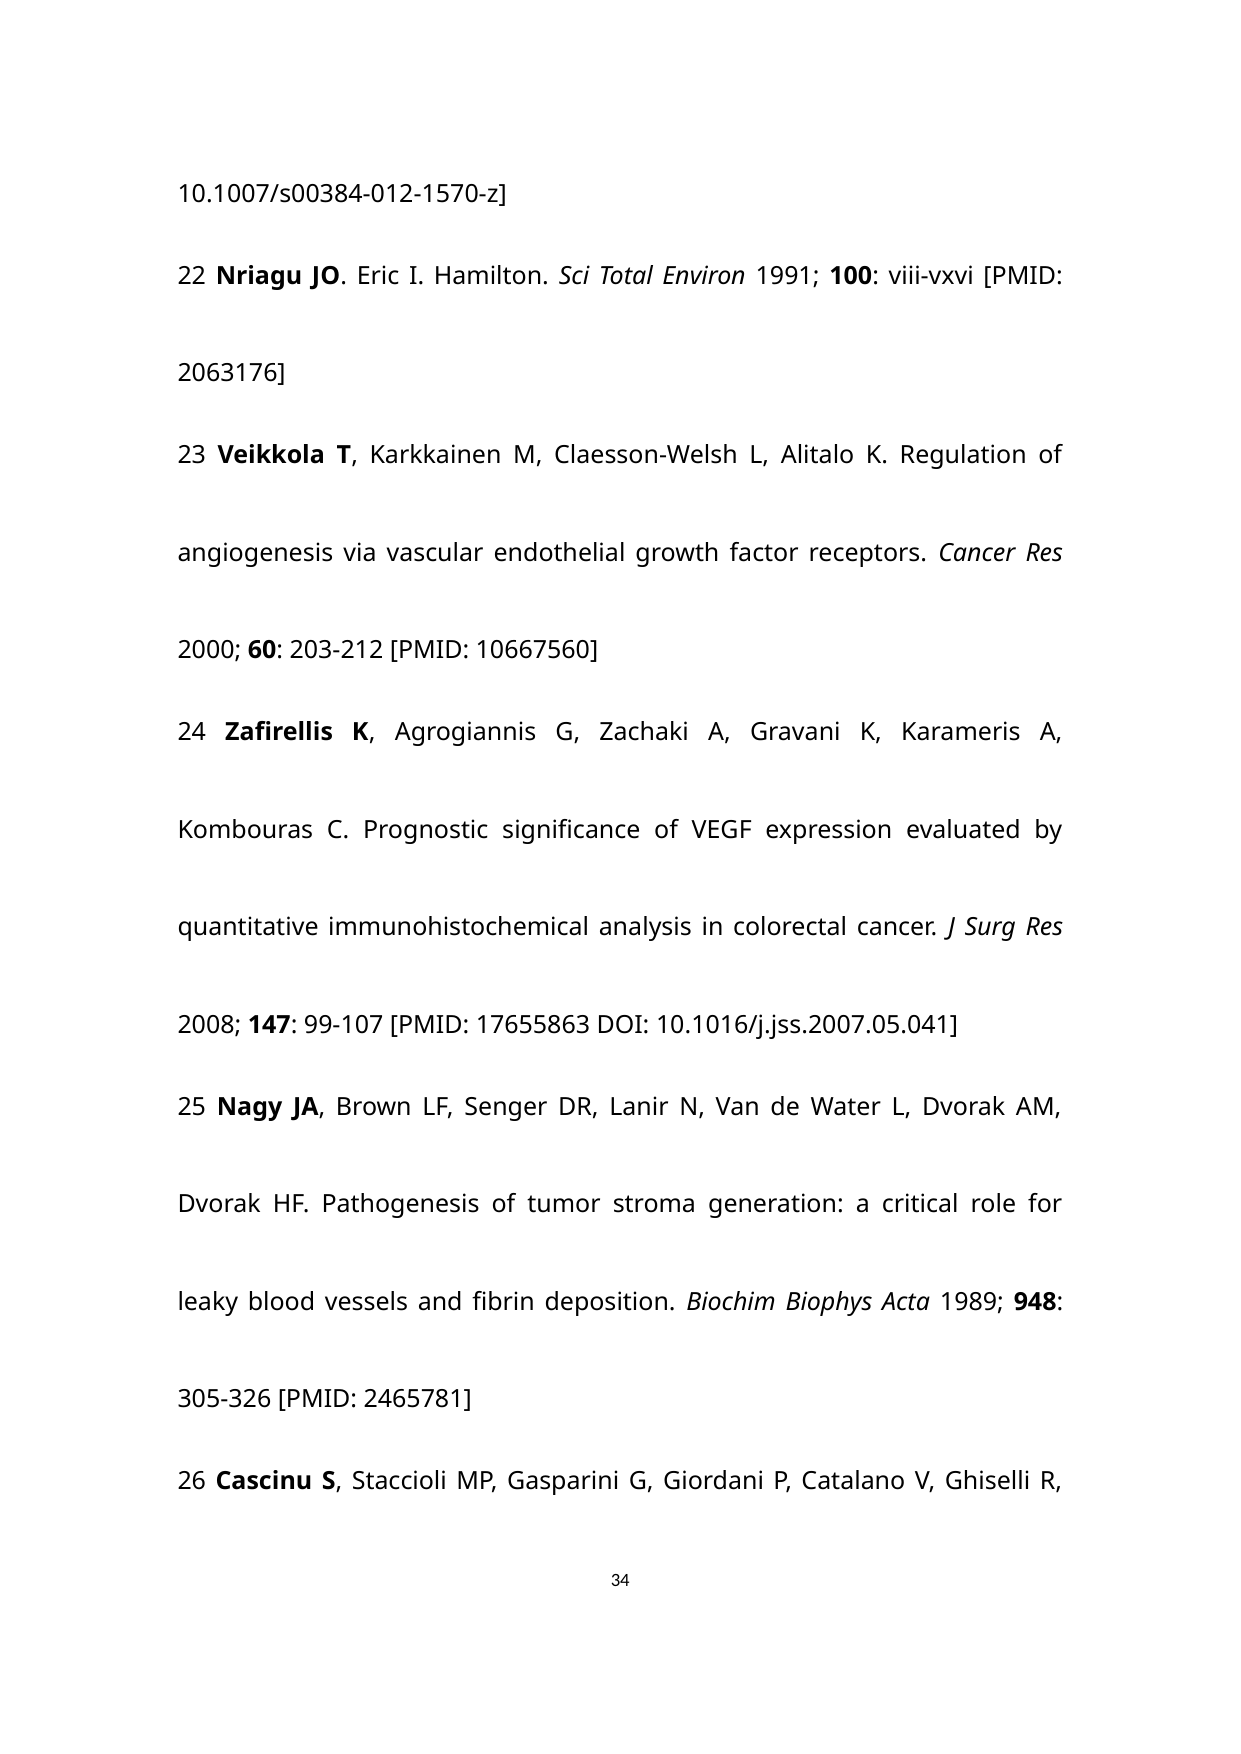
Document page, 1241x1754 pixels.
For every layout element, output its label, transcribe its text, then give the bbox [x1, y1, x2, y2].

text 24 Zafirellis K, Agrogiannis G, Zachaki A, Gravani K, Karameris A, Kombouras C. Prognostic significance of VEGF expression evaluated by quantitative immunohistochemical analysis in colorectal cancer. J Surg Res 2008; 147: 99-107 [PMID: 17655863 DOI: 10.1016/j.jss.2007.05.041] [177, 699, 1063, 1056]
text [177, 1448, 1063, 1513]
text 23 Veikkola T, Karkkainen M, Claesson-Welsh L, Alitalo K. Regulation of angiogenesis via vascular endothelial growth factor receptors. Cancer Res 2000; 60: 203-212 [PMID: 10667560] [177, 422, 1063, 682]
text 25 Nagy JA, Brown LF, Senger DR, Lanir N, Van de Water L, Dvorak AM, Dvorak HF. Pathogenesis of tumor stroma generation: a critical role for leaky blood vessels and fibrin deposition. Biochim Biophys Acta 1989; 948: 305-326 [PMID: 2465781] [177, 1073, 1063, 1431]
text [177, 160, 1063, 225]
text 22 Nriagu JO. Eric I. Hamilton. Sci Total Environ 1991; 100: viii-vxvi [PMID: 2063176] [177, 242, 1063, 405]
